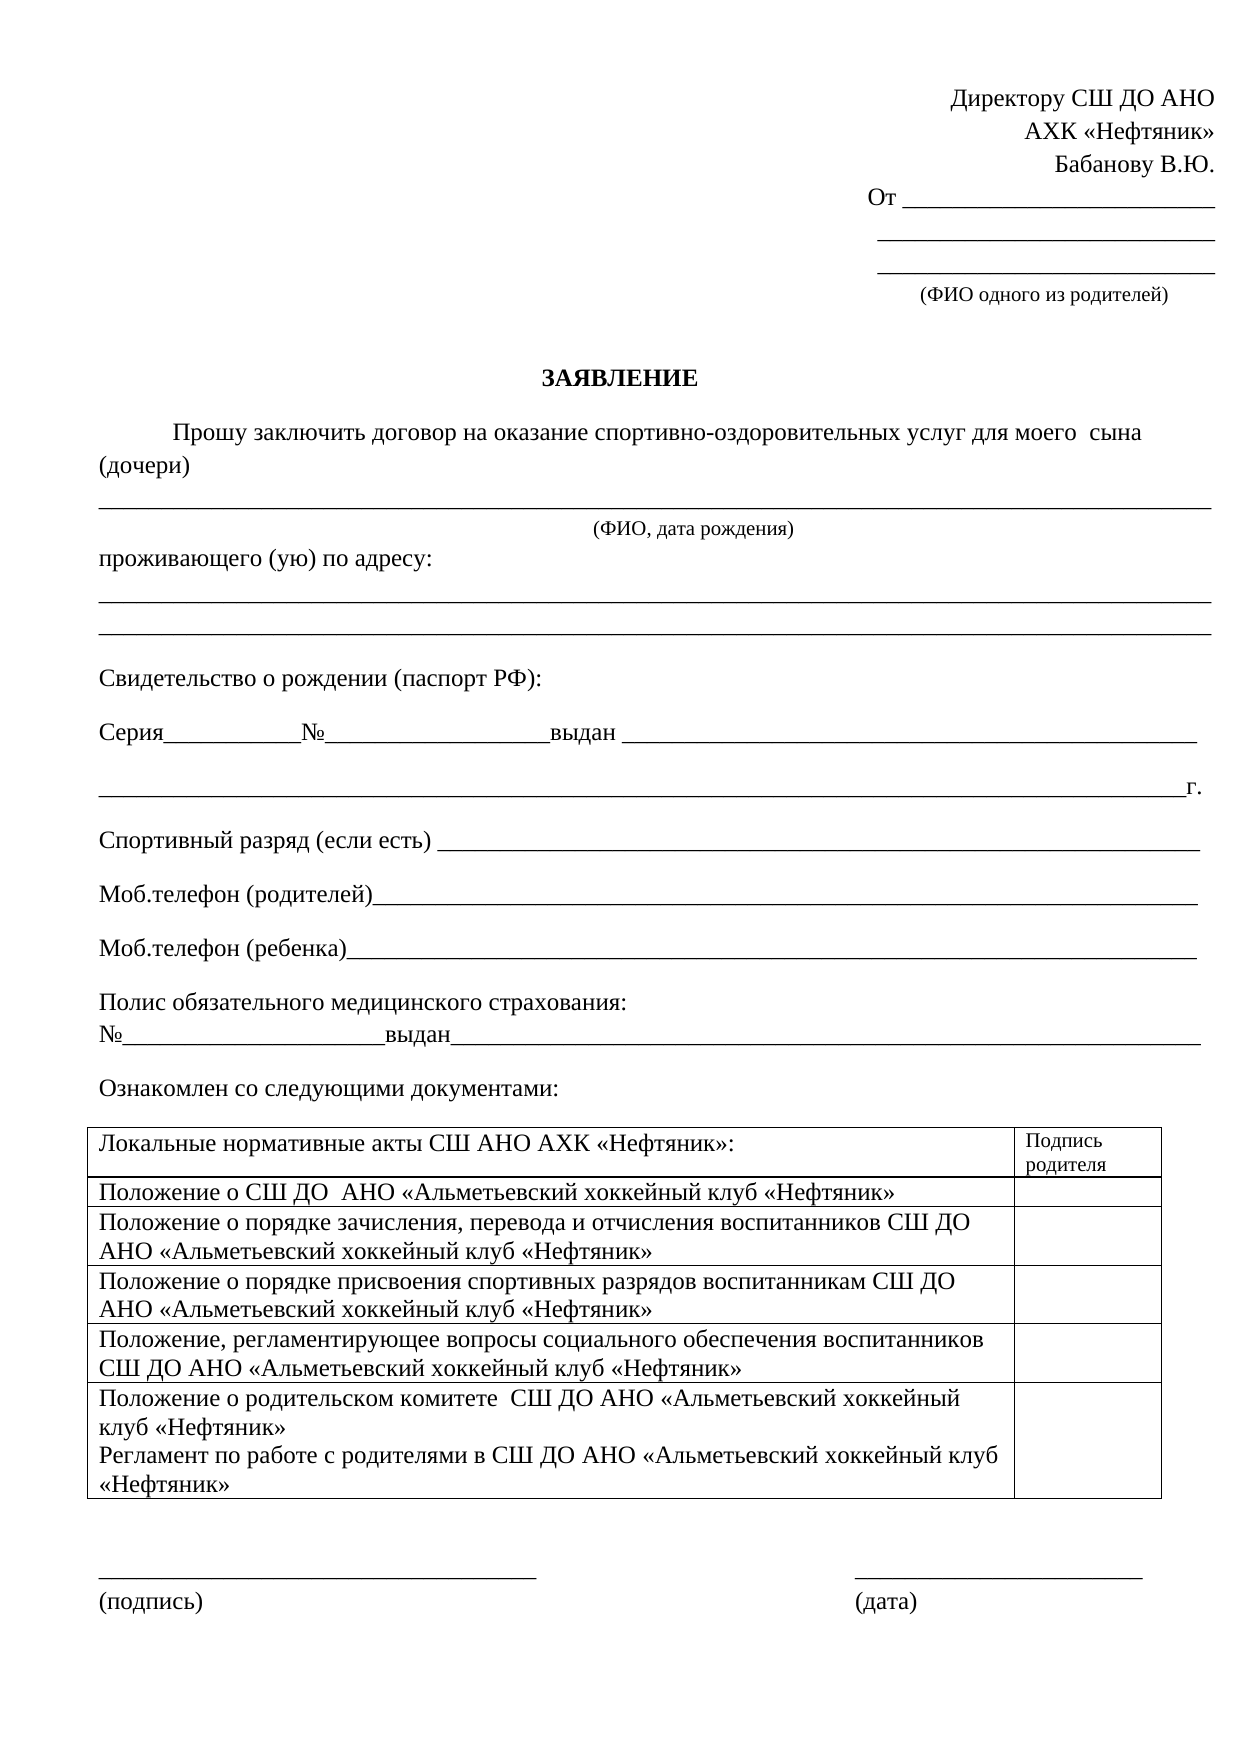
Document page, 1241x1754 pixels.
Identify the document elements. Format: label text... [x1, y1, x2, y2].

table_header Локальные нормативные акты СШ АНО АХК «Нефтяник»: [88, 1128, 1014, 1176]
text ___________________________ [25, 216, 1215, 244]
text АХК «Нефтяник» [25, 116, 1215, 145]
table_cell Положение о порядке присвоения спортивных разрядов воспитанникам СШ ДО АНО «Альметьевский хоккейный клуб «Нефтяник» [88, 1266, 1014, 1323]
text Свидетельство о рождении (паспорт РФ): [25, 663, 1215, 692]
text Моб.телефон (ребенка)____________________________________________________________________ [25, 933, 1215, 961]
text ЗАЯВЛЕНИЕ [25, 363, 1215, 392]
table_cell [1015, 1383, 1161, 1498]
text ___________________________________ _______________________ [98, 1553, 1215, 1582]
table_cell Положение о СШ ДО АНО «Альметьевский хоккейный клуб «Нефтяник» [88, 1178, 1014, 1206]
text (ФИО одного из родителей) [25, 282, 1215, 306]
text Директору СШ ДО АНО [25, 83, 1215, 112]
table_cell Положение о порядке зачисления, перевода и отчисления воспитанников СШ ДО АНО «Альметьевский хоккейный клуб «Нефтяник» [88, 1207, 1014, 1265]
text _______________________________________________________________________________________г. [25, 771, 1215, 800]
text От _________________________ [25, 182, 1215, 211]
text Моб.телефон (родителей)__________________________________________________________________ [25, 879, 1215, 908]
table_cell Положение, регламентирующее вопросы социального обеспечения воспитанников СШ ДО АНО «Альметьевский хоккейный клуб «Нефтяник» [88, 1324, 1014, 1382]
text (подпись) (дата) [98, 1586, 1215, 1614]
text Прошу заключить договор на оказание спортивно-оздоровительных услуг для моего сына (дочери) _________________________________________________________________________________________ [98, 417, 1215, 512]
text ___________________________ [25, 248, 1215, 277]
table_cell [1015, 1324, 1161, 1382]
table_cell [1015, 1178, 1161, 1206]
table_cell [1015, 1207, 1161, 1265]
text Полис обязательного медицинского страхования: №_____________________выдан____________________________________________________________ [98, 987, 1215, 1048]
table_cell [1015, 1266, 1161, 1323]
text Серия___________№__________________выдан ______________________________________________ [25, 717, 1215, 746]
text (ФИО, дата рождения) [98, 516, 1215, 540]
table_header Подпись родителя [1015, 1128, 1161, 1176]
table_cell Положение о родительском комитете СШ ДО АНО «Альметьевский хоккейный клуб «Нефтяник» Регламент по работе с родителями в СШ ДО АНО «Альметьевский хоккейный клуб «Нефтяник» [88, 1383, 1014, 1498]
text Ознакомлен со следующими документами: [98, 1073, 1215, 1102]
text Бабанову В.Ю. [25, 149, 1215, 178]
text проживающего (ую) по адресу: __________________________________________________________________________________________________________________________________________________________________________________ [98, 543, 1215, 638]
text Спортивный разряд (если есть) _____________________________________________________________ [25, 825, 1215, 854]
